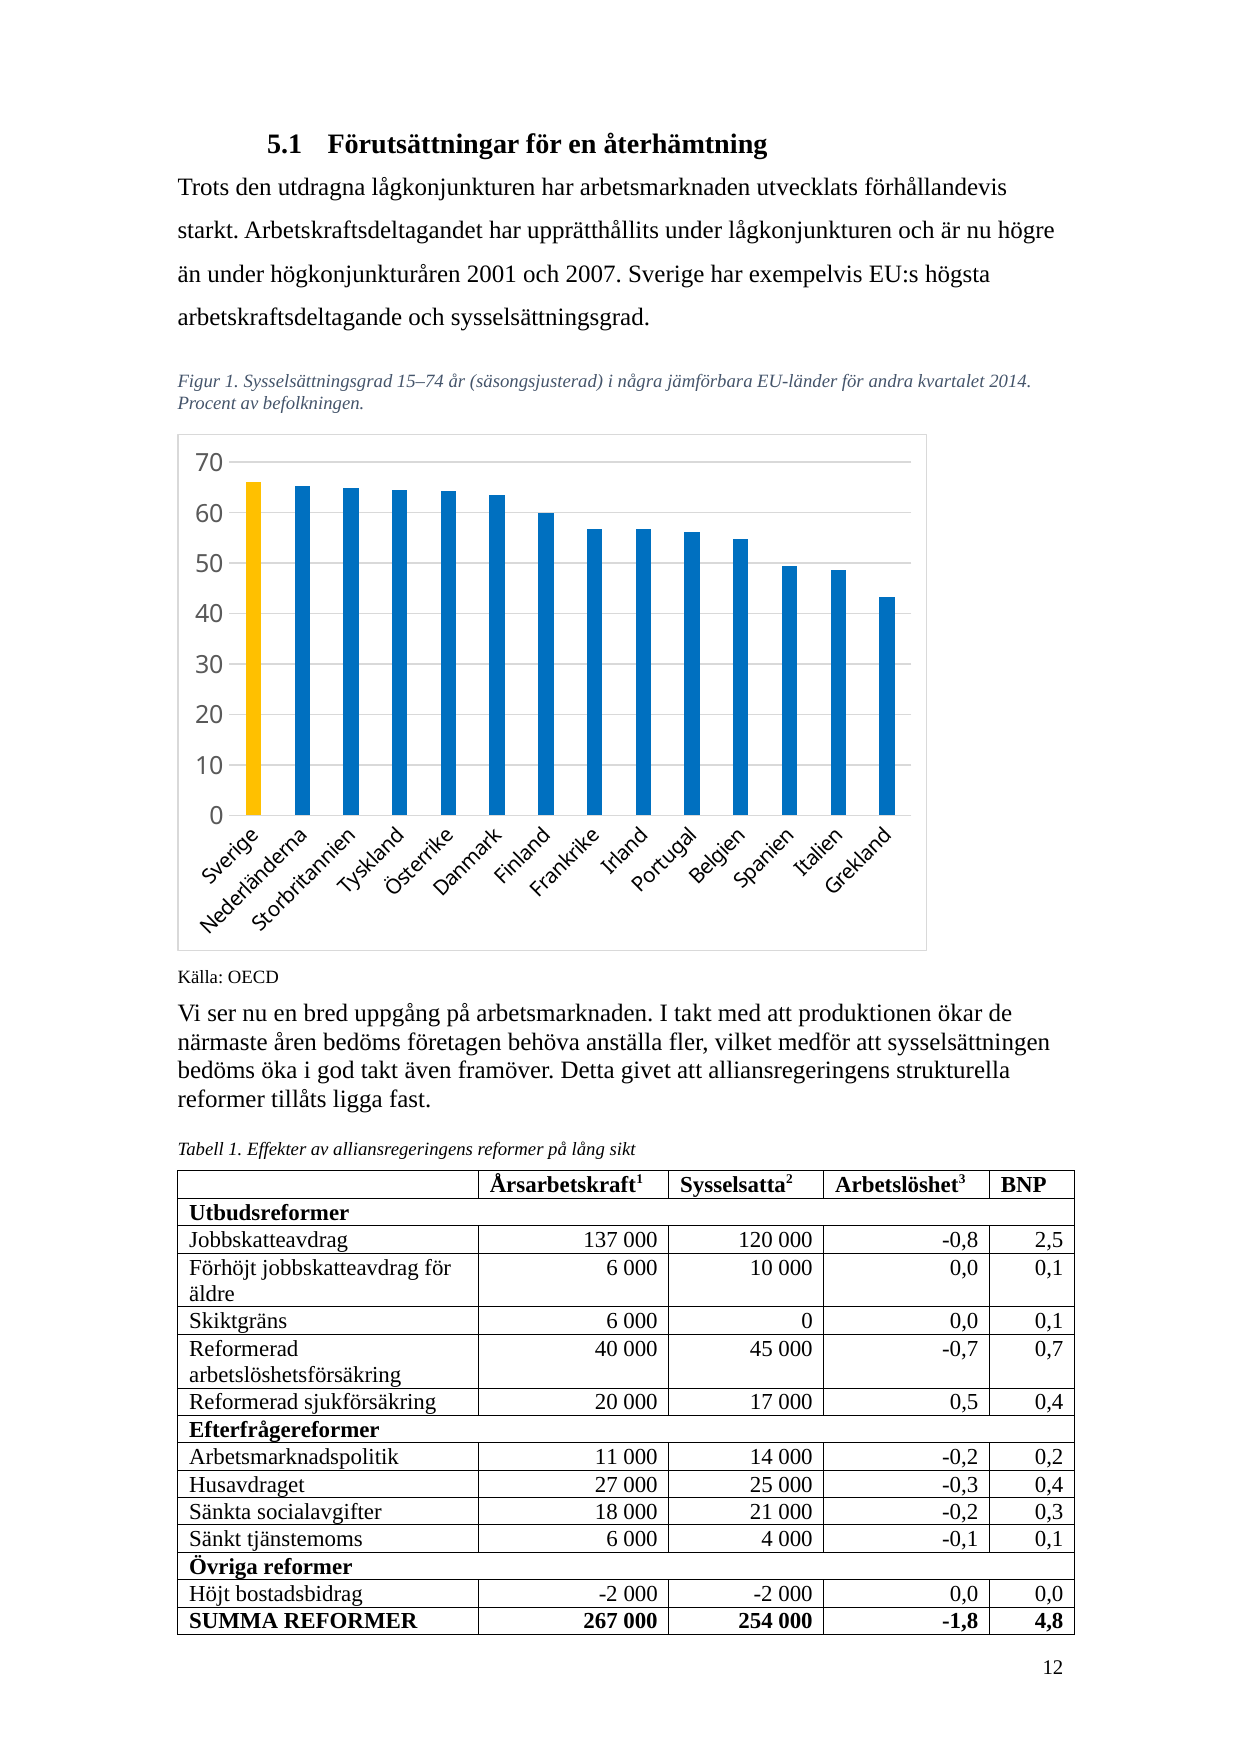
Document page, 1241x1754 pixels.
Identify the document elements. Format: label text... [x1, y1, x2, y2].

table_cell Sänkt tjänstemoms [178, 1525, 478, 1552]
table_cell 0,4 [990, 1389, 1074, 1415]
table_header Årsarbetskraft1 [479, 1171, 668, 1198]
table_cell Arbetsmarknadspolitik [178, 1443, 478, 1469]
table_header Arbetslöshet3 [824, 1171, 989, 1198]
table_cell 25 000 [669, 1471, 823, 1497]
table_cell -0,2 [824, 1443, 989, 1469]
table_cell -0,2 [824, 1498, 989, 1524]
table_header [178, 1171, 478, 1198]
text Trots den utdragna lågkonjunkturen har arbetsmarknaden utvecklats förhållandevis starkt. Arbetskraftsdeltagandet har upprätthållits under lågkonjunkturen och är nu högre än under högkonjunkturåren 2001 och 2007. Sverige har exempelvis EU:s högsta arbetskraftsdeltagande och sysselsättningsgrad. [177, 172, 1063, 331]
table_cell 11 000 [479, 1443, 668, 1469]
table_cell 4 000 [669, 1525, 823, 1552]
table_cell 6 000 [479, 1525, 668, 1552]
table_cell 21 000 [669, 1498, 823, 1524]
table_cell -1,8 [824, 1608, 989, 1634]
text Vi ser nu en bred uppgång på arbetsmarknaden. I takt med att produktionen ökar de närmaste åren bedöms företagen behöva anställa fler, vilket medför att sysselsättningen bedöms öka i god takt även framöver. Detta givet att alliansregeringens strukturella reformer tillåts ligga fast. [177, 998, 1063, 1113]
table_cell Skiktgräns [178, 1307, 478, 1334]
table_cell -0,3 [824, 1471, 989, 1497]
table_cell 120 000 [669, 1226, 823, 1252]
table_cell Efterfrågereformer [178, 1416, 1074, 1442]
table_cell 10 000 [669, 1254, 823, 1306]
table_cell 0,7 [990, 1335, 1074, 1387]
table_cell 0,1 [990, 1525, 1074, 1552]
table_cell Jobbskatteavdrag [178, 1226, 478, 1252]
table_cell Sänkta socialavgifter [178, 1498, 478, 1524]
table_cell 6 000 [479, 1307, 668, 1334]
table_cell Reformerad sjukförsäkring [178, 1389, 478, 1415]
table_cell Förhöjt jobbskatteavdrag för äldre [178, 1254, 478, 1306]
table_cell 0,0 [824, 1307, 989, 1334]
table_cell 137 000 [479, 1226, 668, 1252]
table_cell 0,0 [824, 1580, 989, 1607]
table_cell SUMMA REFORMER [178, 1608, 478, 1634]
table_cell 40 000 [479, 1335, 668, 1387]
table_cell 0,5 [824, 1389, 989, 1415]
table_cell -2 000 [669, 1580, 823, 1607]
table_cell 0,0 [824, 1254, 989, 1306]
table_header Sysselsatta2 [669, 1171, 823, 1198]
table_cell -0,8 [824, 1226, 989, 1252]
table_cell -0,1 [824, 1525, 989, 1552]
table_cell 0,4 [990, 1471, 1074, 1497]
table_cell 45 000 [669, 1335, 823, 1387]
table_cell 14 000 [669, 1443, 823, 1469]
table_cell -2 000 [479, 1580, 668, 1607]
table_cell 0,3 [990, 1498, 1074, 1524]
table_cell -0,7 [824, 1335, 989, 1387]
table_cell Reformerad arbetslöshetsförsäkring [178, 1335, 478, 1387]
table_cell 0,2 [990, 1443, 1074, 1469]
table_cell 27 000 [479, 1471, 668, 1497]
table_cell 0,0 [990, 1580, 1074, 1607]
table_cell 4,8 [990, 1608, 1074, 1634]
table_cell 6 000 [479, 1254, 668, 1306]
table_cell 20 000 [479, 1389, 668, 1415]
text Tabell 1. Effekter av alliansregeringens reformer på lång sikt [177, 1138, 1063, 1159]
table_cell 18 000 [479, 1498, 668, 1524]
text Källa: OECD [177, 966, 1063, 987]
table_cell 254 000 [669, 1608, 823, 1634]
subtitle Förutsättningar för en återhämtning [237, 128, 1063, 160]
table_cell 0,1 [990, 1307, 1074, 1334]
table_cell 17 000 [669, 1389, 823, 1415]
table_cell Övriga reformer [178, 1553, 1074, 1579]
table_cell 0 [669, 1307, 823, 1334]
table_cell Husavdraget [178, 1471, 478, 1497]
table_cell 267 000 [479, 1608, 668, 1634]
text Figur 1. Sysselsättningsgrad 15–74 år (säsongsjusterad) i några jämförbara EU-länder för andra kvartalet 2014. Procent av befolkningen. [177, 370, 1063, 413]
table_cell Höjt bostadsbidrag [178, 1580, 478, 1607]
table_cell Utbudsreformer [178, 1199, 1074, 1225]
table_cell 2,5 [990, 1226, 1074, 1252]
table_cell 0,1 [990, 1254, 1074, 1306]
table_header BNP [990, 1171, 1074, 1198]
